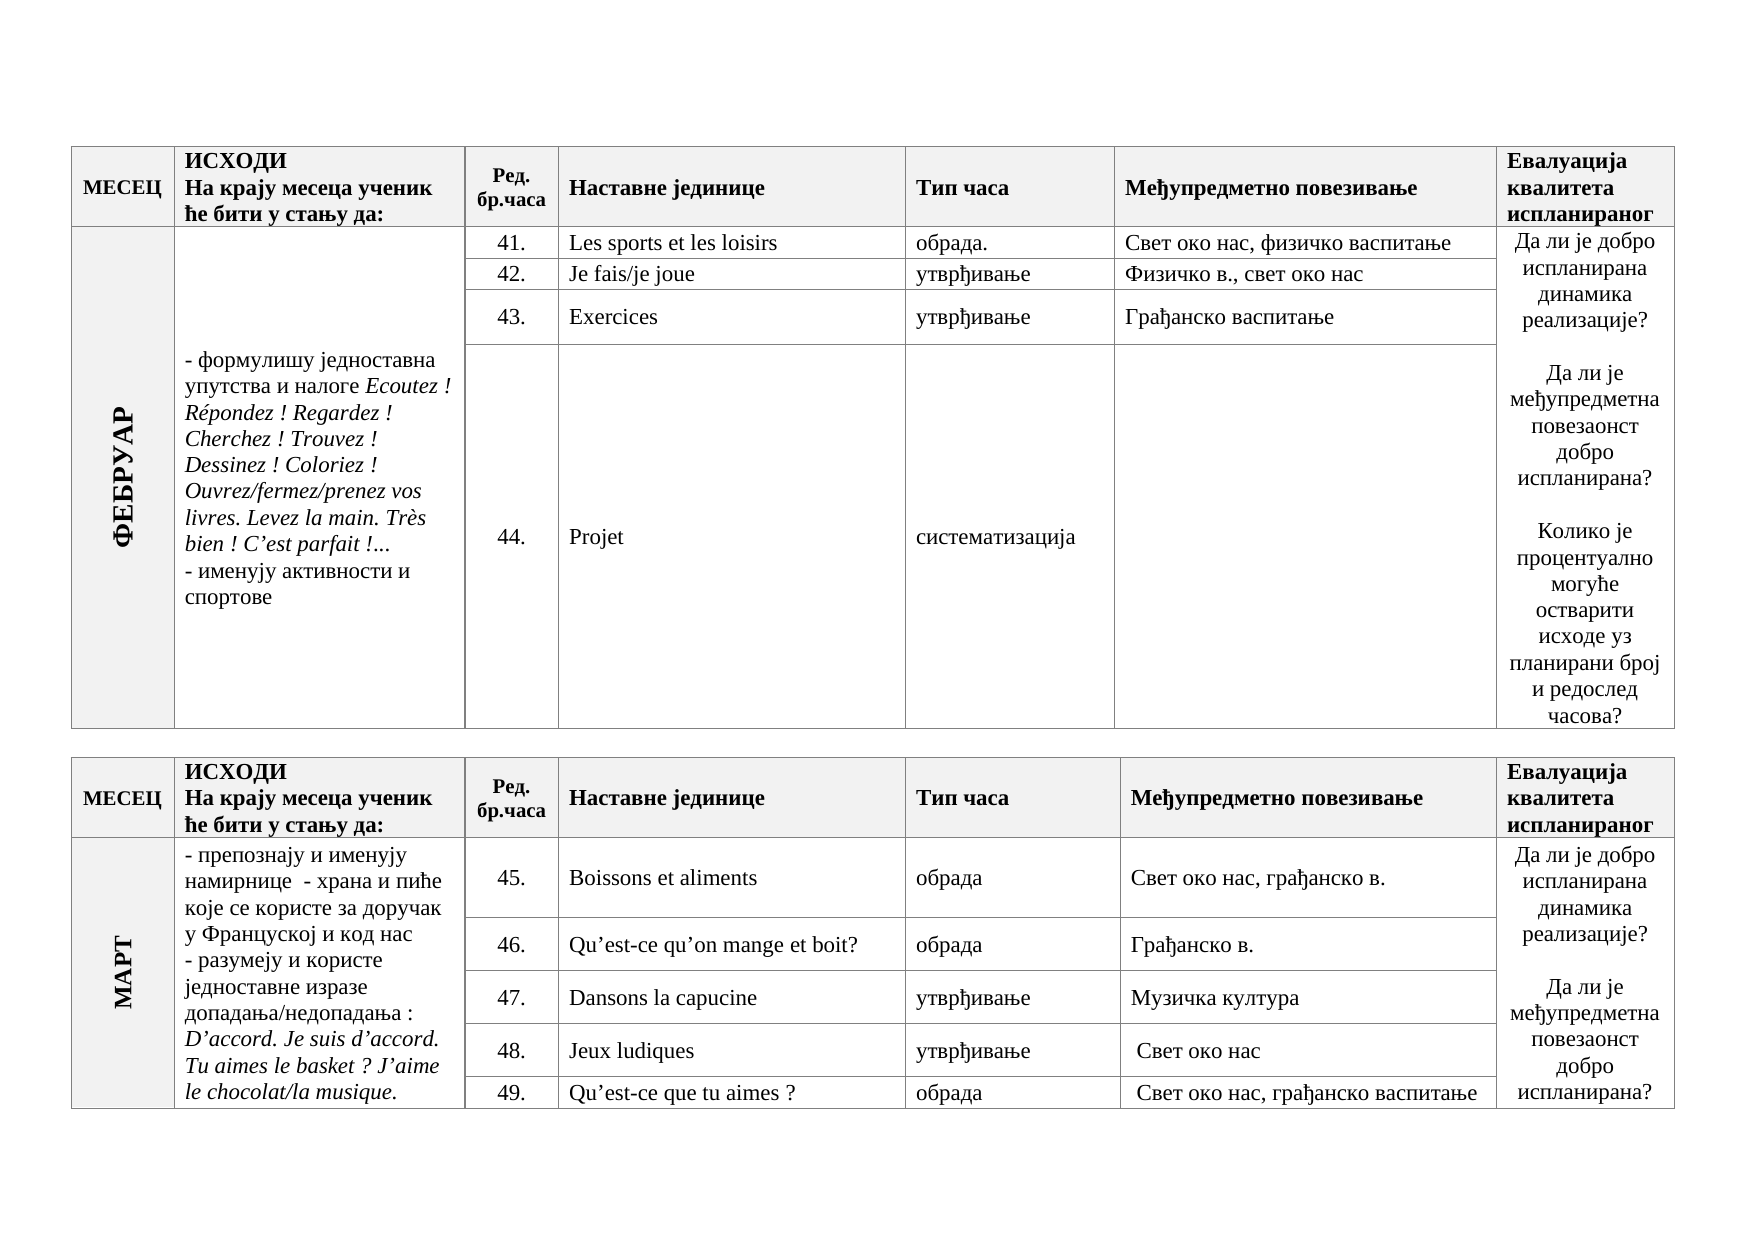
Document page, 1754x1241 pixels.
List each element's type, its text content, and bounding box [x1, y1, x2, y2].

table_cell 48. [466, 1024, 558, 1076]
table_cell Dansons la capucine [559, 971, 905, 1023]
table_cell МАРТ [72, 838, 174, 1107]
table_header Ред. бр.часа [466, 147, 558, 226]
table_cell [1115, 345, 1496, 728]
table_cell 42. [466, 259, 558, 289]
table_header Наставне јединице [559, 758, 905, 837]
table_cell 49. [466, 1077, 558, 1107]
table_cell Qu’est-ce que tu aimes ? [559, 1077, 905, 1107]
table_header ИСХОДИ На крају месеца ученик ће бити у стању да: [175, 147, 464, 226]
table_cell утврђивање [906, 971, 1120, 1023]
table_cell Музичка култура [1121, 971, 1496, 1023]
table_cell утврђивање [906, 1024, 1120, 1076]
table_cell Свет око нас, грађанско васпитање [1121, 1077, 1496, 1107]
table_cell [1497, 227, 1674, 728]
table_cell 43. [466, 290, 558, 343]
table_cell Грађанско васпитање [1115, 290, 1496, 343]
table_cell Jeux ludiques [559, 1024, 905, 1076]
table_cell Свет око нас [1121, 1024, 1496, 1076]
table_header Евалуација квалитета испланираног [1497, 758, 1674, 837]
table_cell обрада [906, 918, 1120, 970]
table_header Ред. бр.часа [466, 758, 558, 837]
table_cell 44. [466, 345, 558, 728]
table_cell систематизација [906, 345, 1114, 728]
table_cell Boissons et aliments [559, 838, 905, 917]
table_cell - препознају и именују намирнице - храна и пиће које се користе за доручак у Француској и код нас - разумеју и користе једноставне изразе допадања/недопадања : D’accord. Je suis d’accord. Tu aimes le basket ? J’aime le chocolat/la musique. Qu’est-ce que tu aimes faire ? J’aime dessiner/chanter. Tu aimes la glace ? C’est très bon. Je n’aime pas. Je ne suis pas d’accord. - разумеју и изражавају основне потребе и осећања : J’ai faim , j’ai soif -разуме позив и реагује на њега - исказују и прихватају захвалност и извињење - поштују правила учтиве комуникације - разумеју и на матерњем језику описују сличности и разлике у омиљеним врстама јела међу вршњацима у циљној култури и код нас [175, 838, 464, 1107]
table_cell обрада. [906, 227, 1114, 257]
table_header Међупредметно повезивање [1121, 758, 1496, 837]
table_header Тип часа [906, 758, 1120, 837]
table_cell Qu’est-ce qu’on mange et boit? [559, 918, 905, 970]
table_header Међупредметно повезивање [1115, 147, 1496, 226]
table_cell обрада [906, 838, 1120, 917]
table_cell Les sports et les loisirs [559, 227, 905, 257]
table_header МЕСЕЦ [72, 147, 174, 226]
table_cell Свет око нас, физичко васпитање [1115, 227, 1496, 257]
table_cell 45. [466, 838, 558, 917]
table_header Наставне јединице [559, 147, 905, 226]
table_cell ФЕБРУАР [72, 227, 174, 728]
table_cell 41. [466, 227, 558, 257]
table_header Тип часа [906, 147, 1114, 226]
table_header Евалуација квалитета испланираног [1497, 147, 1674, 226]
table_cell утврђивање [906, 290, 1114, 343]
table_cell Свет око нас, грађанско в. [1121, 838, 1496, 917]
table_cell - формулишу једноставна упутства и налоге Ecoutez ! Répondez ! Regardez ! Cherchez ! Trouvez ! Dessinez ! Coloriez ! Ouvrez/fermez/prenez vos livres. Levez la main. Très bien ! C’est parfait !... - именују активности и спортове [175, 227, 464, 728]
table_header МЕСЕЦ [72, 758, 174, 837]
table_cell 47. [466, 971, 558, 1023]
table_cell Je fais/je joue [559, 259, 905, 289]
table_cell Projet [559, 345, 905, 728]
table_cell утврђивање [906, 259, 1114, 289]
table_cell 46. [466, 918, 558, 970]
table_cell Грађанско в. [1121, 918, 1496, 970]
table_cell Exercices [559, 290, 905, 343]
table_cell oбрада [906, 1077, 1120, 1107]
table_cell Физичко в., свет око нас [1115, 259, 1496, 289]
table_header ИСХОДИ На крају месеца ученик ће бити у стању да: [175, 758, 464, 837]
